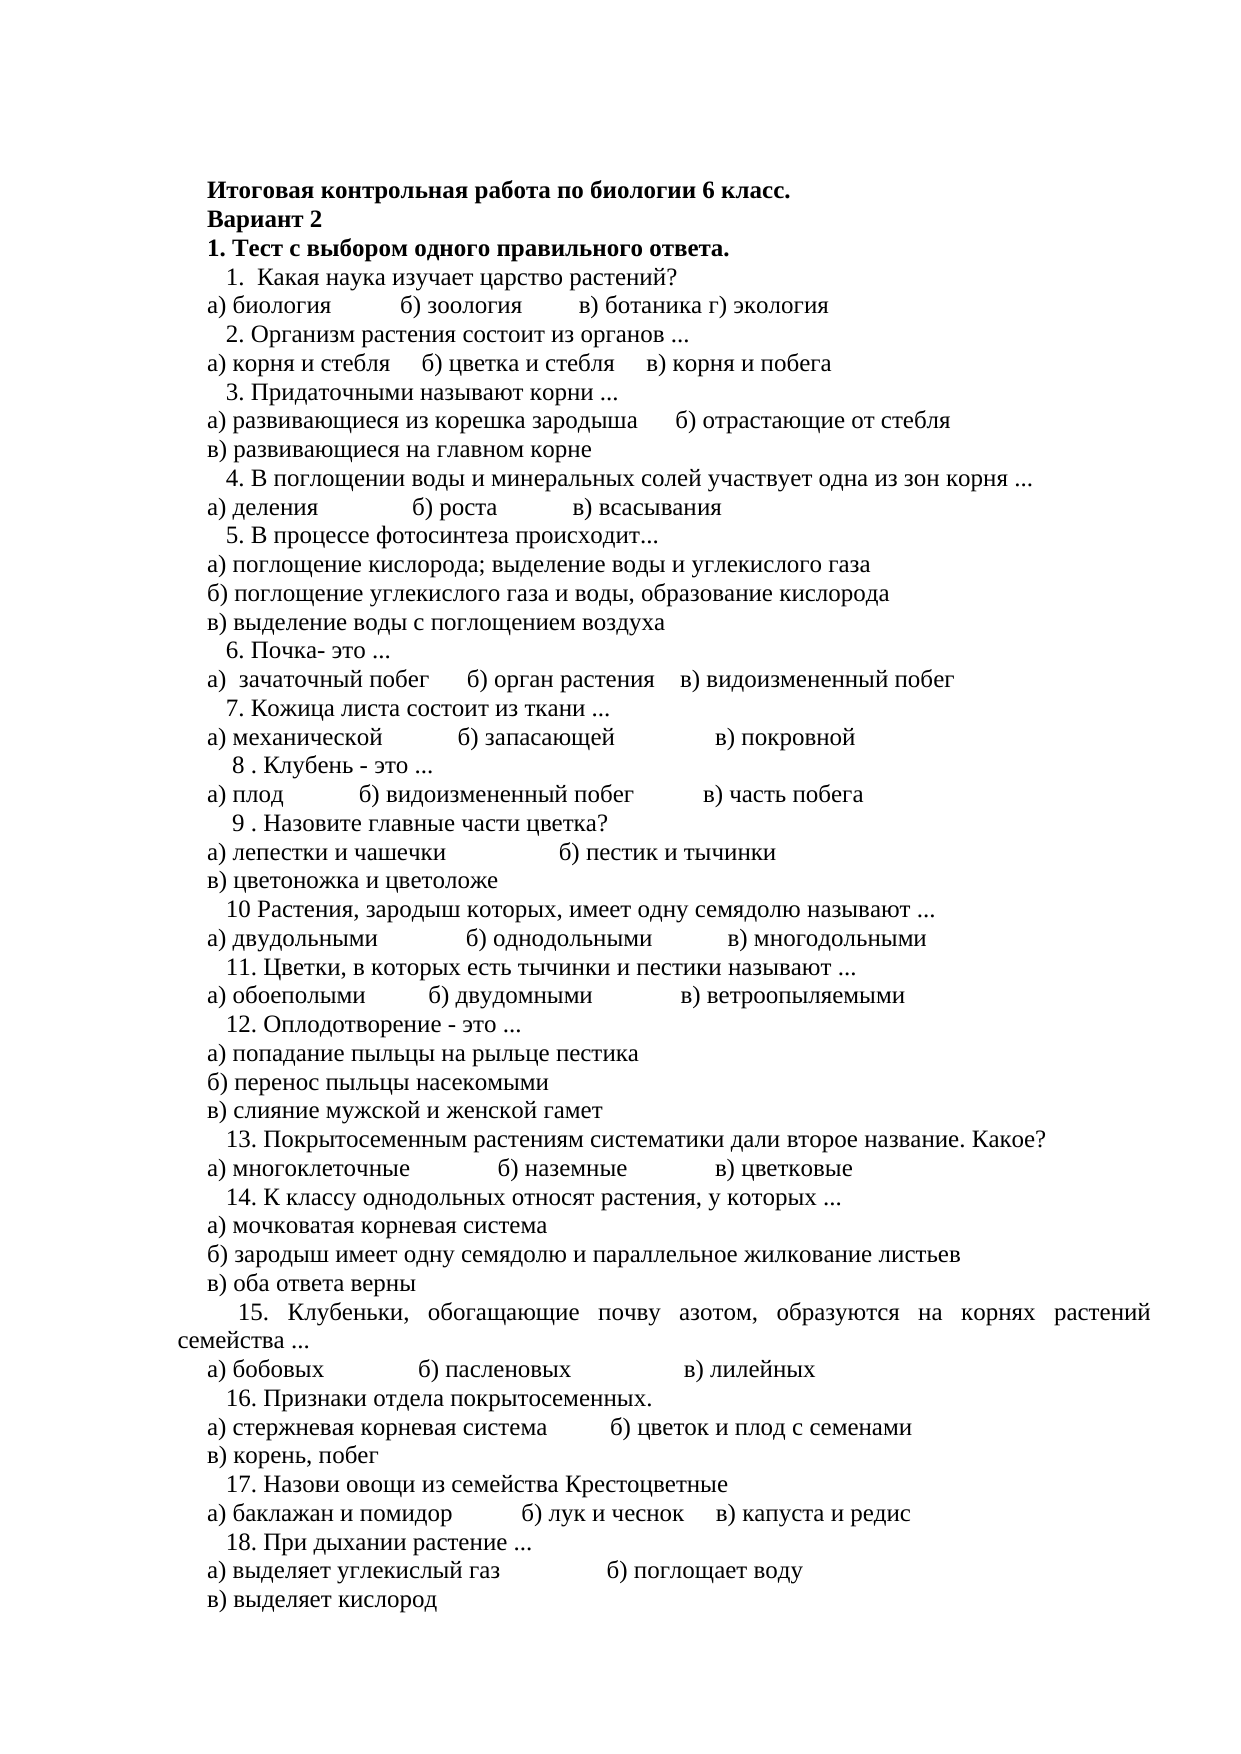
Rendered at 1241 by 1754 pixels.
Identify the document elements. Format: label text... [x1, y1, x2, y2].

text а) зачаточный побег б) орган растения в) видоизмененный побег [177, 664, 1152, 693]
text б) поглощение углекислого газа и воды, образование кислорода [177, 578, 1152, 607]
text а) многоклеточные б) наземные в) цветковые [177, 1153, 1152, 1182]
text 16. Признаки отдела покрытосеменных. [177, 1383, 1152, 1412]
text в) корень, побег [177, 1441, 1152, 1469]
text а) бобовых б) пасленовых в) лилейных [177, 1354, 1152, 1383]
text 3. Придаточными называют корни ... [177, 377, 1152, 406]
text в) выделение воды с поглощением воздуха [177, 607, 1152, 636]
text в) оба ответа верны [177, 1268, 1152, 1297]
text а) лепестки и чашечки б) пестик и тычинки [177, 837, 1152, 866]
text 2. Организм растения состоит из органов ... [177, 319, 1152, 348]
text 13. Покрытосеменным растениям систематики дали второе название. Какое? [177, 1124, 1152, 1153]
text а) корня и стебля б) цветка и стебля в) корня и побега [177, 348, 1152, 377]
text а) биология б) зоология в) ботаника г) экология [177, 291, 1152, 319]
text а) механической б) запасающей в) покровной [177, 722, 1152, 751]
text а) плод б) видоизмененный побег в) часть побега [177, 779, 1152, 808]
text 12. Оплодотворение - это ... [177, 1009, 1152, 1038]
text 15. Клубеньки, обогащающие почву азотом, образуются на корнях растений семейства ... [177, 1297, 1152, 1354]
text а) попадание пыльцы на рыльце пестика [177, 1038, 1152, 1067]
text б) зародыш имеет одну семядолю и параллельное жилкование листьев [177, 1239, 1152, 1268]
text а) стержневая корневая система б) цветок и плод с семенами [177, 1412, 1152, 1441]
text в) слияние мужской и женской гамет [177, 1096, 1152, 1124]
text Вариант 2 [177, 204, 1152, 233]
text а) развивающиеся из корешка зародыша б) отрастающие от стебля [177, 406, 1152, 434]
text 14. К классу однодольных относят растения, у которых ... [177, 1182, 1152, 1211]
text 4. В поглощении воды и минеральных солей участвует одна из зон корня ... [177, 463, 1152, 492]
text 7. Кожица листа состоит из ткани ... [177, 693, 1152, 722]
text а) деления б) роста в) всасывания [177, 492, 1152, 521]
text 18. При дыхании растение ... [177, 1527, 1152, 1556]
text 10 Растения, зародыш которых, имеет одну семядолю называют ... [177, 894, 1152, 923]
text а) обоеполыми б) двудомными в) ветроопыляемыми [177, 981, 1152, 1009]
text а) двудольными б) однодольными в) многодольными [177, 923, 1152, 952]
text 11. Цветки, в которых есть тычинки и пестики называют ... [177, 952, 1152, 981]
text а) выделяет углекислый газ б) поглощает воду [177, 1556, 1152, 1584]
text Итоговая контрольная работа по биологии 6 класс. [177, 176, 1152, 204]
text 5. В процессе фотосинтеза происходит... [177, 521, 1152, 549]
text в) выделяет кислород [177, 1584, 1152, 1613]
text б) перенос пыльцы насекомыми [177, 1067, 1152, 1096]
text а) поглощение кислорода; выделение воды и углекислого газа [177, 549, 1152, 578]
text 1. Какая наука изучает царство растений? [177, 262, 1152, 291]
text 9 . Назовите главные части цветка? [177, 808, 1152, 837]
text в) цветоножка и цветоложе [177, 866, 1152, 894]
text а) баклажан и помидор б) лук и чеснок в) капуста и редис [177, 1498, 1152, 1527]
text 17. Назови овощи из семейства Крестоцветные [177, 1469, 1152, 1498]
text 8 . Клубень - это ... [177, 751, 1152, 779]
text 6. Почка- это ... [177, 636, 1152, 664]
text а) мочковатая корневая система [177, 1211, 1152, 1239]
text в) развивающиеся на главном корне [177, 434, 1152, 463]
text 1. Тест с выбором одного правильного ответа. [177, 233, 1152, 262]
